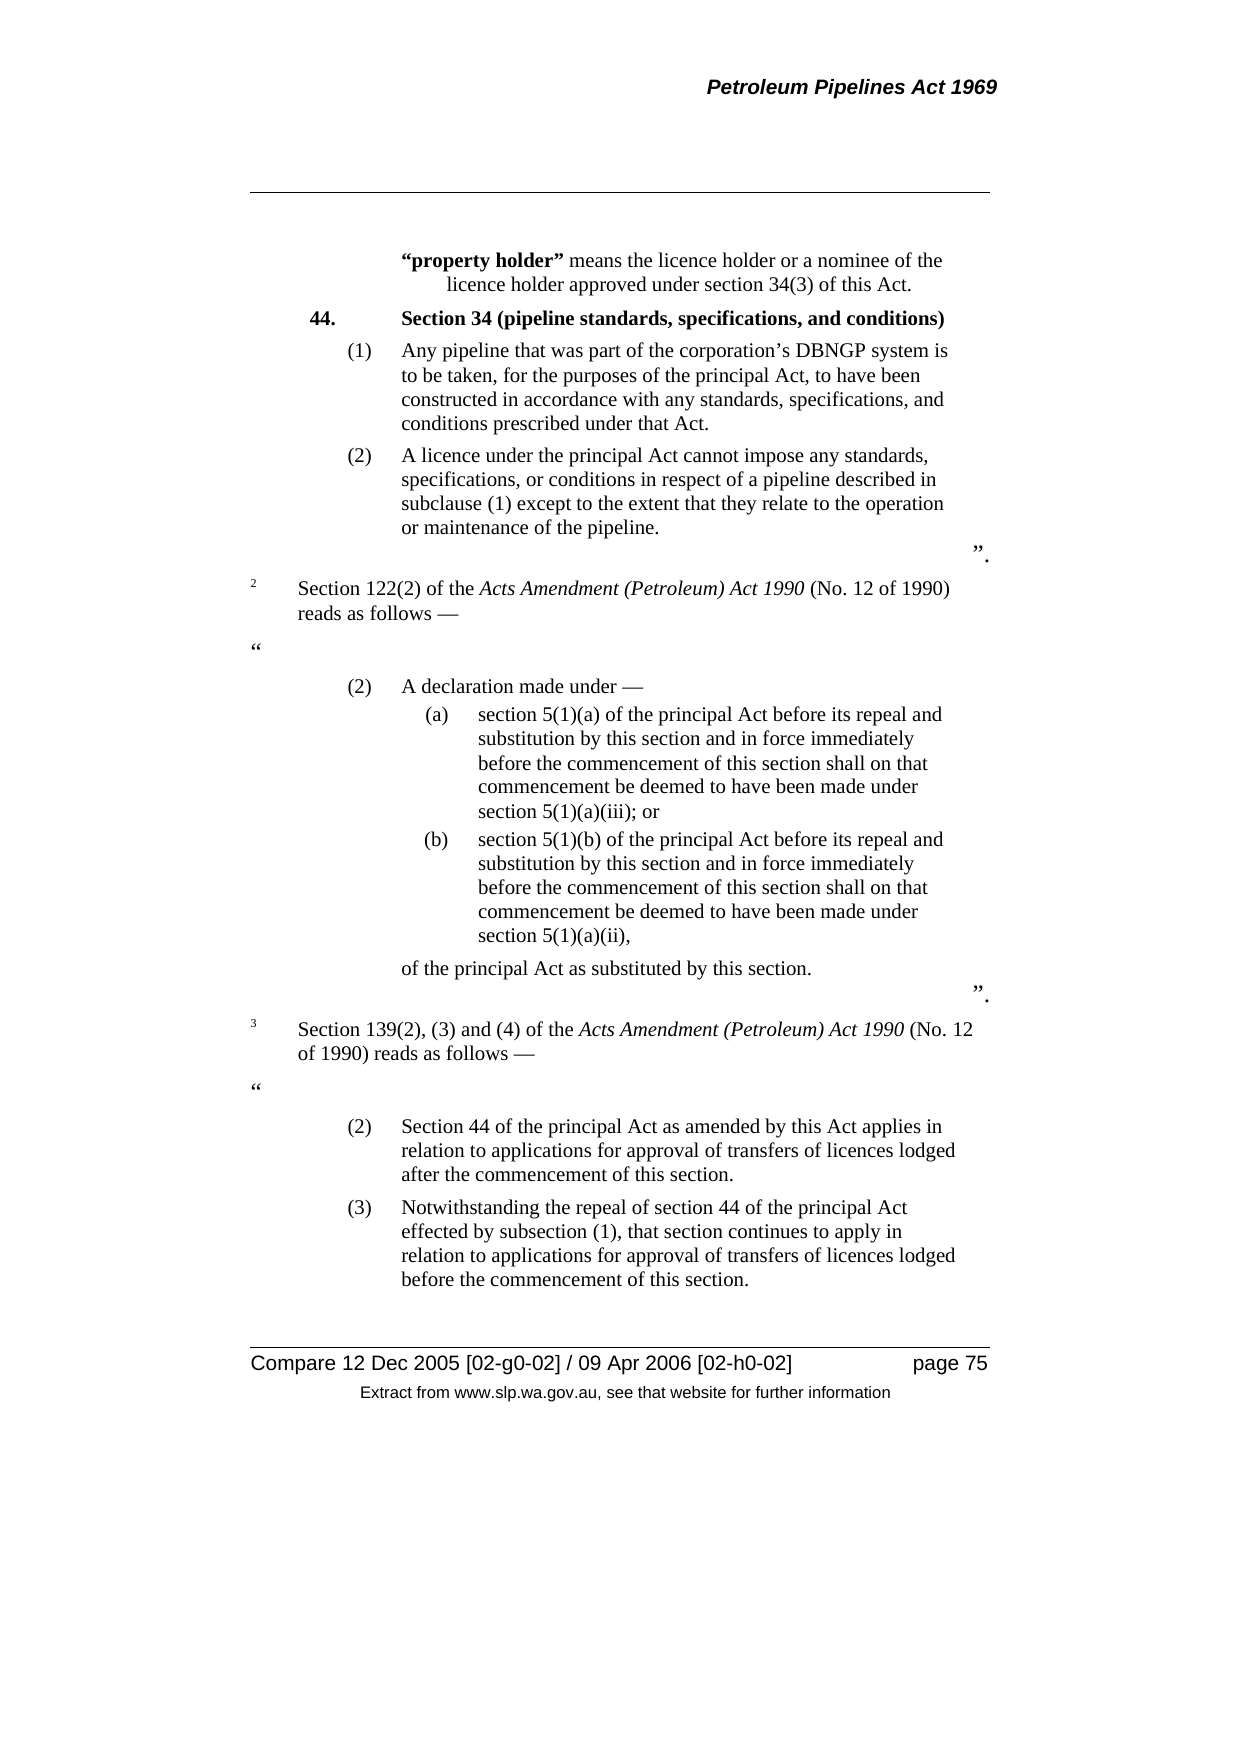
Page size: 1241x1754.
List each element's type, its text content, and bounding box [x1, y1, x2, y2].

text of the principal Act as substituted by this section. [312, 955, 960, 979]
text (b) section 5(1)(b) of the principal Act before its repeal and substitution by this section and in force immediately before the commencement of this section shall on that commencement be deemed to have been made under section 5(1)(a)(ii), [389, 827, 960, 947]
text 3 Section 139(2), (3) and (4) of the Acts Amendment (Petroleum) Act 1990 (No. 12 of 1990) reads as follows — [250, 1017, 990, 1065]
text “ [250, 1077, 990, 1106]
text (2) Section 44 of the principal Act as amended by this Act applies in relation to applications for approval of transfers of licences lodged after the commencement of this section. [312, 1114, 960, 1186]
text 2 Section 122(2) of the Acts Amendment (Petroleum) Act 1990 (No. 12 of 1990) reads as follows — [250, 576, 990, 624]
text (2) A licence under the principal Act cannot impose any standards, specifications, or conditions in respect of a pipeline described in subclause (1) except to the extent that they relate to the operation or maintenance of the pipeline. [312, 443, 960, 539]
text (2) A declaration made under — [312, 674, 960, 698]
text “ [250, 637, 990, 666]
text (a) section 5(1)(a) of the principal Act before its repeal and substitution by this section and in force immediately before the commencement of this section shall on that commencement be deemed to have been made under section 5(1)(a)(iii); or [389, 702, 960, 823]
text (1) Any pipeline that was part of the corporation’s DBNGP system is to be taken, for the purposes of the principal Act, to have been constructed in accordance with any standards, specifications, and conditions prescribed under that Act. [312, 338, 960, 435]
text ”. [250, 539, 990, 568]
text ”. [250, 979, 990, 1008]
text “property holder” means the licence holder or a nominee of the licence holder approved under section 34(3) of this Act. [368, 247, 960, 296]
text (3) Notwithstanding the repeal of section 44 of the principal Act effected by subsection (1), that section continues to apply in relation to applications for approval of transfers of licences lodged before the commencement of this section. [312, 1195, 960, 1291]
subtitle 44. Section 34 (pipeline standards, specifications, and conditions) [309, 306, 960, 330]
